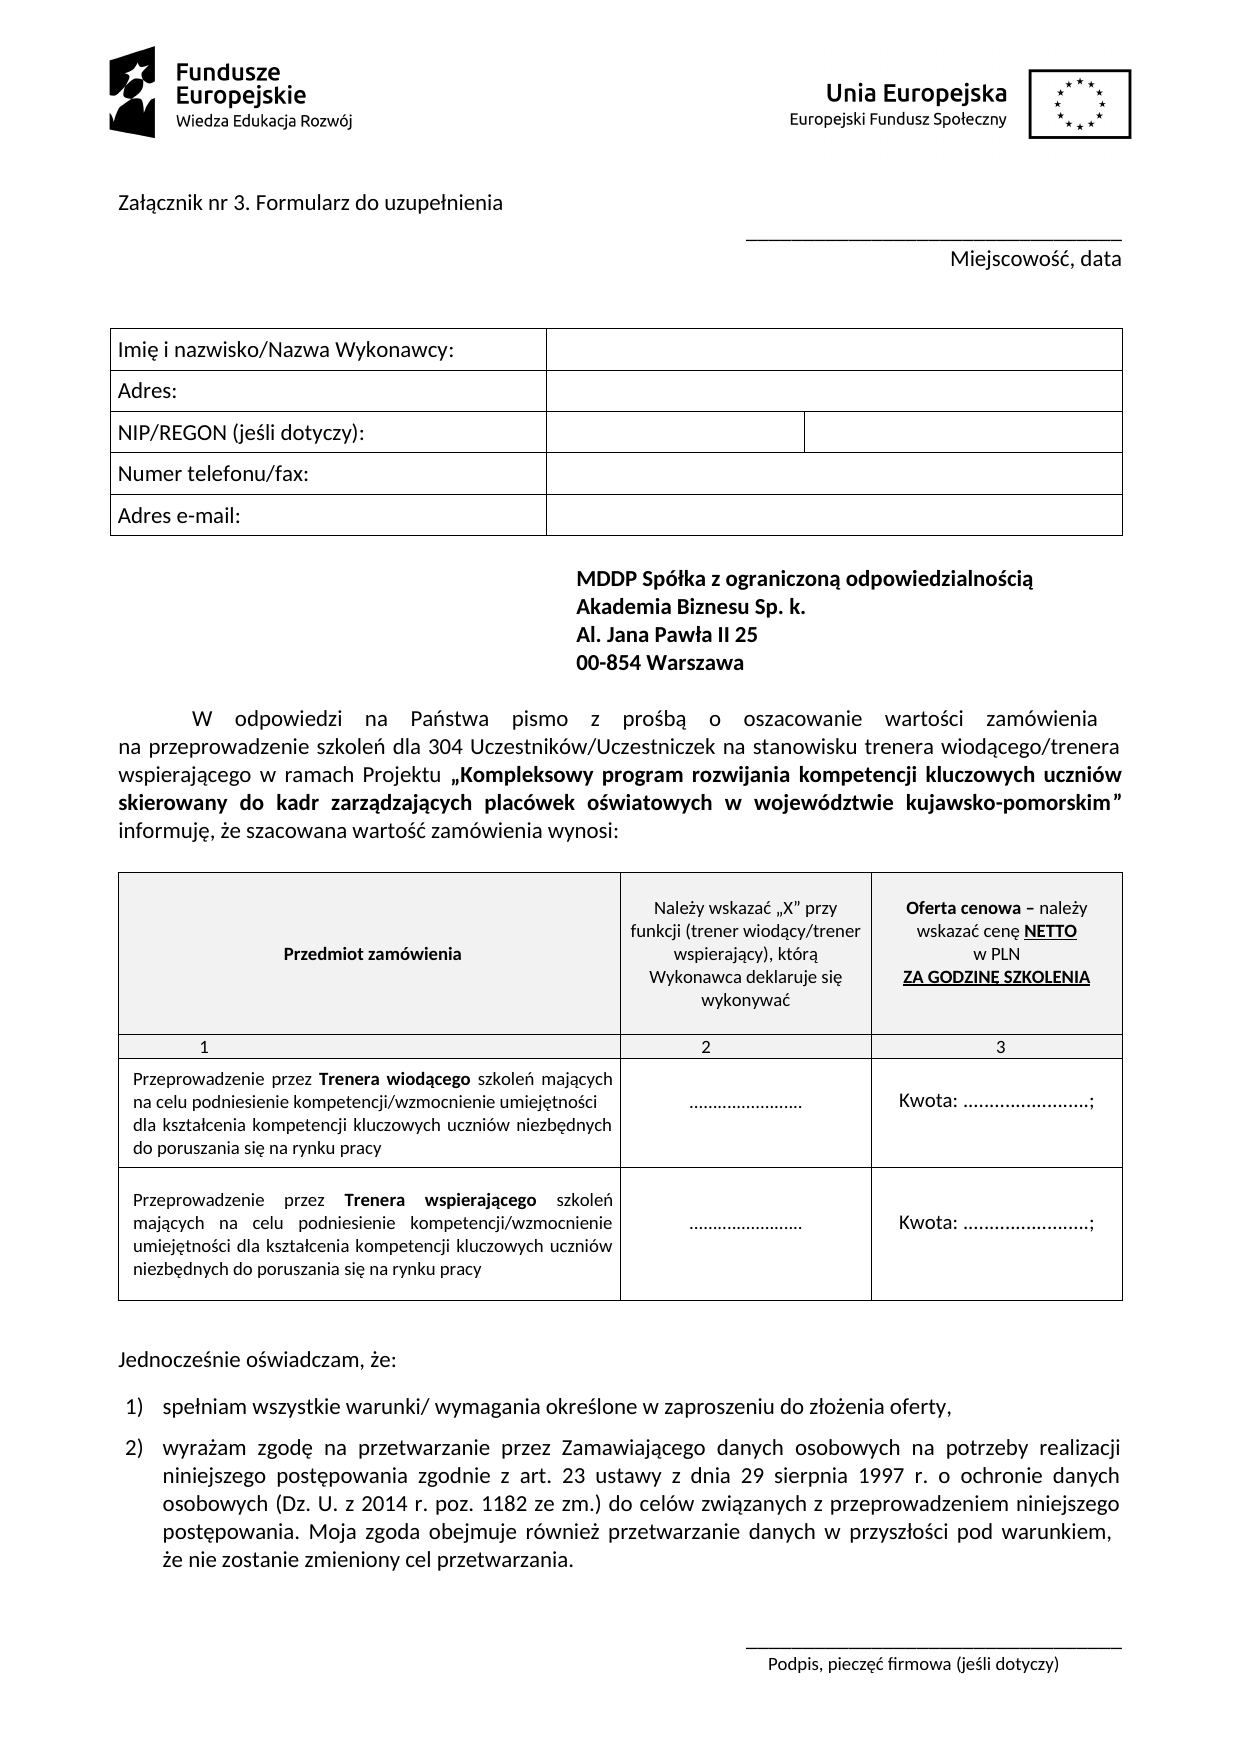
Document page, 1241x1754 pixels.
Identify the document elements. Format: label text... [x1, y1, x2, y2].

text Miejscowość, data [118, 244, 1122, 272]
table_cell ........................ [621, 1059, 871, 1167]
table_header Należy wskazać „X” przy funkcji (trener wiodący/trener wspierający), którą Wykonawca deklaruje się wykonywać [621, 873, 871, 1034]
text MDDP Spółka z ograniczoną odpowiedzialnością [118, 564, 1122, 592]
text Al. Jana Pawła II 25 [118, 620, 1122, 648]
text W odpowiedzi na Państwa pismo z prośbą o oszacowanie wartości zamówienia na przeprowadzenie szkoleń dla 304 Uczestników/Uczestniczek na stanowisku trenera wiodącego/trenera wspierającego w ramach Projektu „Kompleksowy program rozwijania kompetencji kluczowych uczniów skierowany do kadr zarządzających placówek oświatowych w województwie kujawsko-pomorskim” informuję, że szacowana wartość zamówienia wynosi: [118, 704, 1122, 844]
table_cell NIP/REGON (jeśli dotyczy): [111, 412, 546, 452]
table_header [547, 329, 1122, 369]
table_header Przedmiot zamówienia [119, 873, 620, 1034]
picture [87, 23, 373, 161]
text Jednocześnie oświadczam, że: [118, 1346, 1122, 1373]
table_cell Numer telefonu/fax: [111, 453, 546, 493]
list spełniam wszystkie warunki/ wymagania określone w zaproszeniu do złożenia oferty, [125, 1392, 1122, 1420]
table_cell Kwota: ........................; [872, 1168, 1122, 1300]
picture [768, 47, 1153, 162]
text 00-854 Warszawa [118, 648, 1122, 676]
table_cell [805, 412, 1122, 452]
table_cell 2 [621, 1035, 871, 1058]
text _________________________________ [118, 1624, 1122, 1652]
table_cell Kwota: ........................; [872, 1059, 1122, 1167]
table_cell Przeprowadzenie przez Trenera wspierającego szkoleń mających na celu podniesienie kompetencji/wzmocnienie umiejętności dla kształcenia kompetencji kluczowych uczniów niezbędnych do poruszania się na rynku pracy [119, 1168, 620, 1300]
table_header Imię i nazwisko/Nazwa Wykonawcy: [111, 329, 546, 369]
table_cell [547, 412, 804, 452]
table_cell [547, 495, 1122, 535]
text Załącznik nr 3. Formularz do uzupełnienia [118, 188, 1122, 216]
table_cell 3 [872, 1035, 1122, 1058]
table_cell [547, 371, 1122, 411]
text Akademia Biznesu Sp. k. [118, 592, 1122, 620]
table_header Oferta cenowa – należy wskazać cenę NETTO w PLN ZA GODZINĘ SZKOLENIA [872, 873, 1122, 1034]
table_cell Adres e-mail: [111, 495, 546, 535]
table_cell [547, 453, 1122, 493]
table_cell Przeprowadzenie przez Trenera wiodącego szkoleń mających na celu podniesienie kompetencji/wzmocnienie umiejętności dla kształcenia kompetencji kluczowych uczniów niezbędnych do poruszania się na rynku pracy [119, 1059, 620, 1167]
text Podpis, pieczęć firmowa (jeśli dotyczy) [118, 1652, 1122, 1675]
table_cell Adres: [111, 371, 546, 411]
table_cell 1 [119, 1035, 620, 1058]
list wyrażam zgodę na przetwarzanie przez Zamawiającego danych osobowych na potrzeby realizacji niniejszego postępowania zgodnie z art. 23 ustawy z dnia 29 sierpnia 1997 r. o ochronie danych osobowych (Dz. U. z 2014 r. poz. 1182 ze zm.) do celów związanych z przeprowadzeniem niniejszego postępowania. Moja zgoda obejmuje również przetwarzanie danych w przyszłości pod warunkiem, że nie zostanie zmieniony cel przetwarzania. [125, 1433, 1122, 1573]
table_cell ........................ [621, 1168, 871, 1300]
text _________________________________ [118, 216, 1122, 244]
